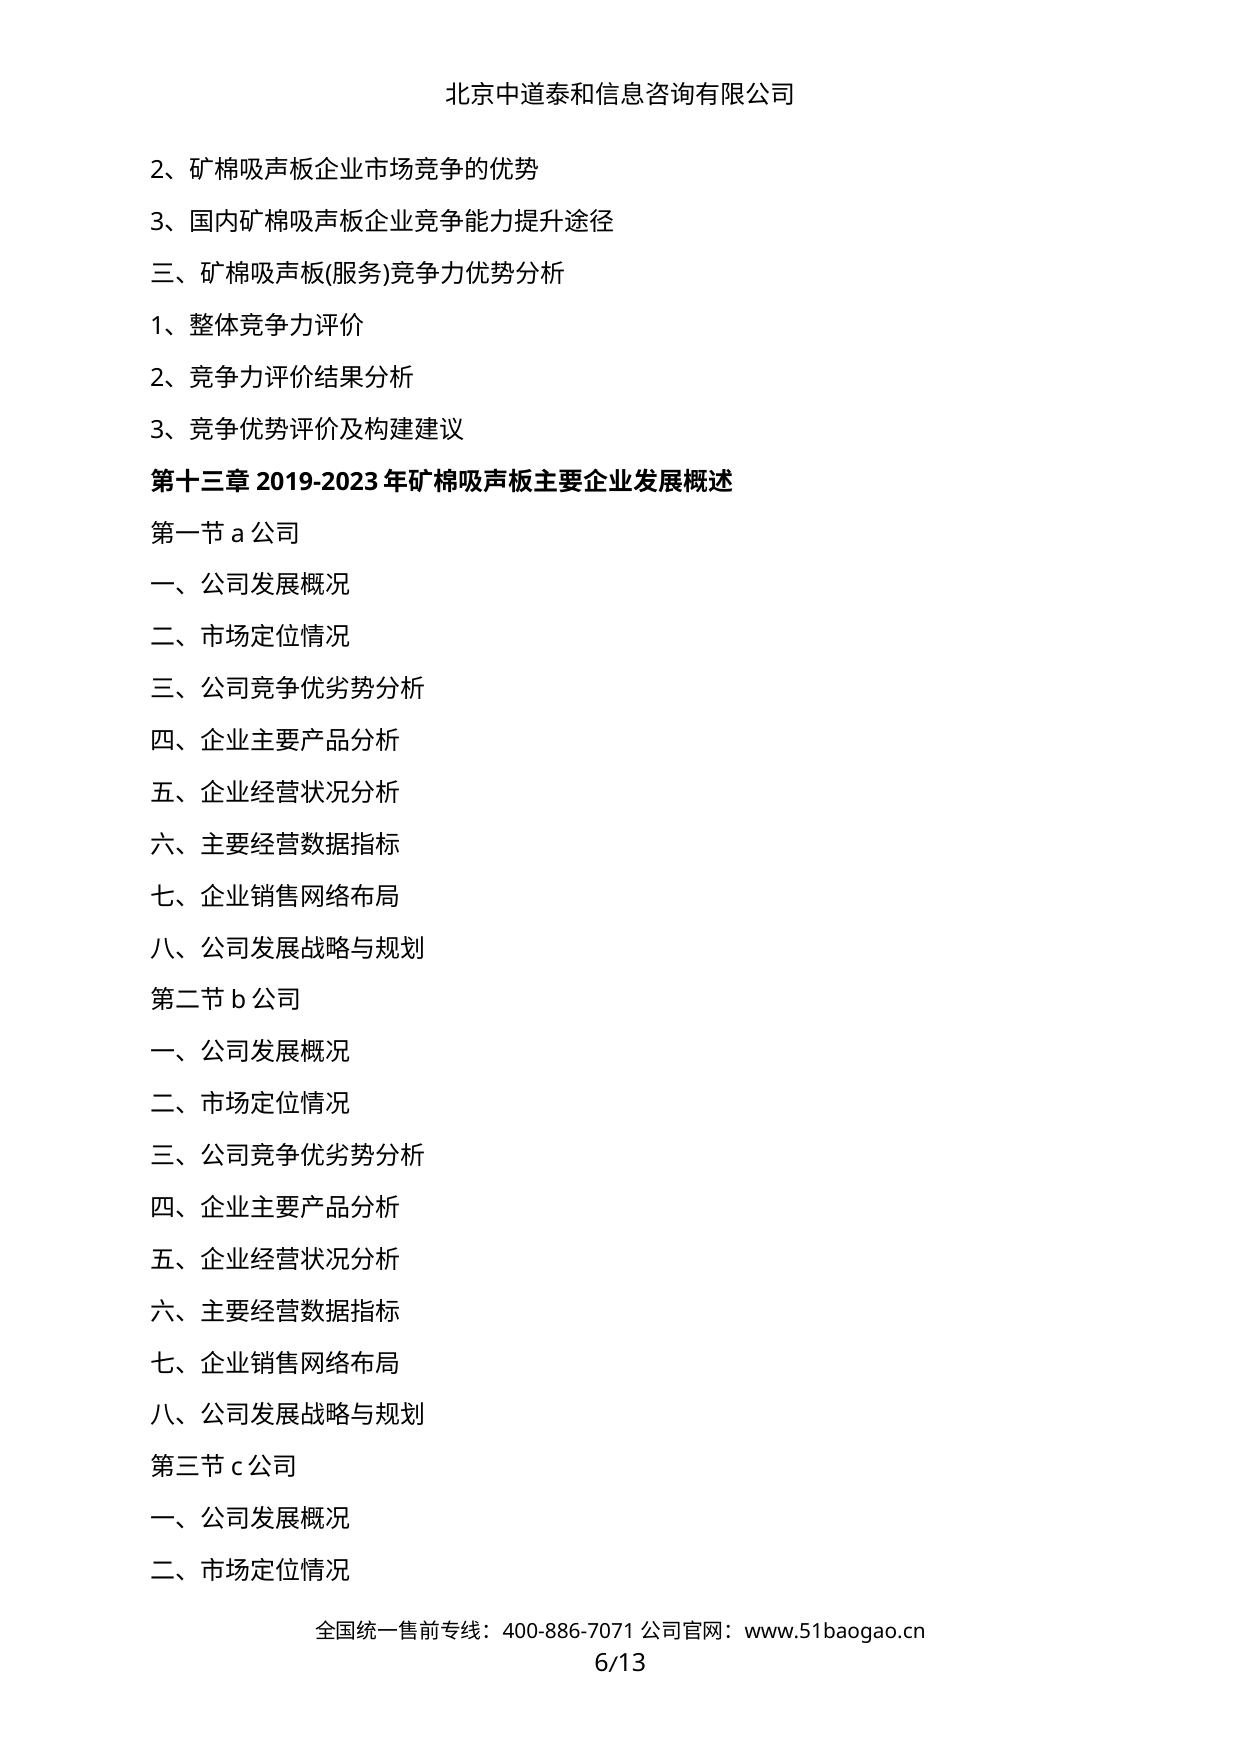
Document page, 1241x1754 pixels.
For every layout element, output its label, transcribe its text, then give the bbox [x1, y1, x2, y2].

text 第三节 c公司 [150, 1447, 1090, 1483]
text 四、企业主要产品分析 [150, 721, 1090, 757]
text 三、公司竞争优劣势分析 [150, 1136, 1090, 1172]
text 3、竞争优势评价及构建建议 [150, 409, 1090, 446]
text 八、公司发展战略与规划 [150, 1395, 1090, 1431]
text 五、企业经营状况分析 [150, 772, 1090, 809]
text 3、国内矿棉吸声板企业竞争能力提升途径 [150, 202, 1090, 238]
text 七、企业销售网络布局 [150, 1343, 1090, 1379]
text 二、市场定位情况 [150, 1084, 1090, 1120]
text 一、公司发展概况 [150, 1032, 1090, 1068]
text 六、主要经营数据指标 [150, 1291, 1090, 1327]
text 七、企业销售网络布局 [150, 876, 1090, 912]
text 2、竞争力评价结果分析 [150, 357, 1090, 394]
text 二、市场定位情况 [150, 1551, 1090, 1587]
text 三、公司竞争优劣势分析 [150, 669, 1090, 705]
text 一、公司发展概况 [150, 565, 1090, 601]
text 第二节 b公司 [150, 980, 1090, 1016]
text 八、公司发展战略与规划 [150, 928, 1090, 964]
text 五、企业经营状况分析 [150, 1239, 1090, 1276]
text 第十三章 2019-2023年矿棉吸声板主要企业发展概述 [150, 461, 1090, 497]
text 1、整体竞争力评价 [150, 306, 1090, 342]
text 2、矿棉吸声板企业市场竞争的优势 [150, 150, 1090, 186]
text 六、主要经营数据指标 [150, 824, 1090, 861]
text 四、企业主要产品分析 [150, 1187, 1090, 1224]
text 二、市场定位情况 [150, 617, 1090, 653]
text 一、公司发展概况 [150, 1499, 1090, 1535]
text 三、矿棉吸声板(服务)竞争力优势分析 [150, 254, 1090, 290]
text 第一节 a公司 [150, 513, 1090, 549]
